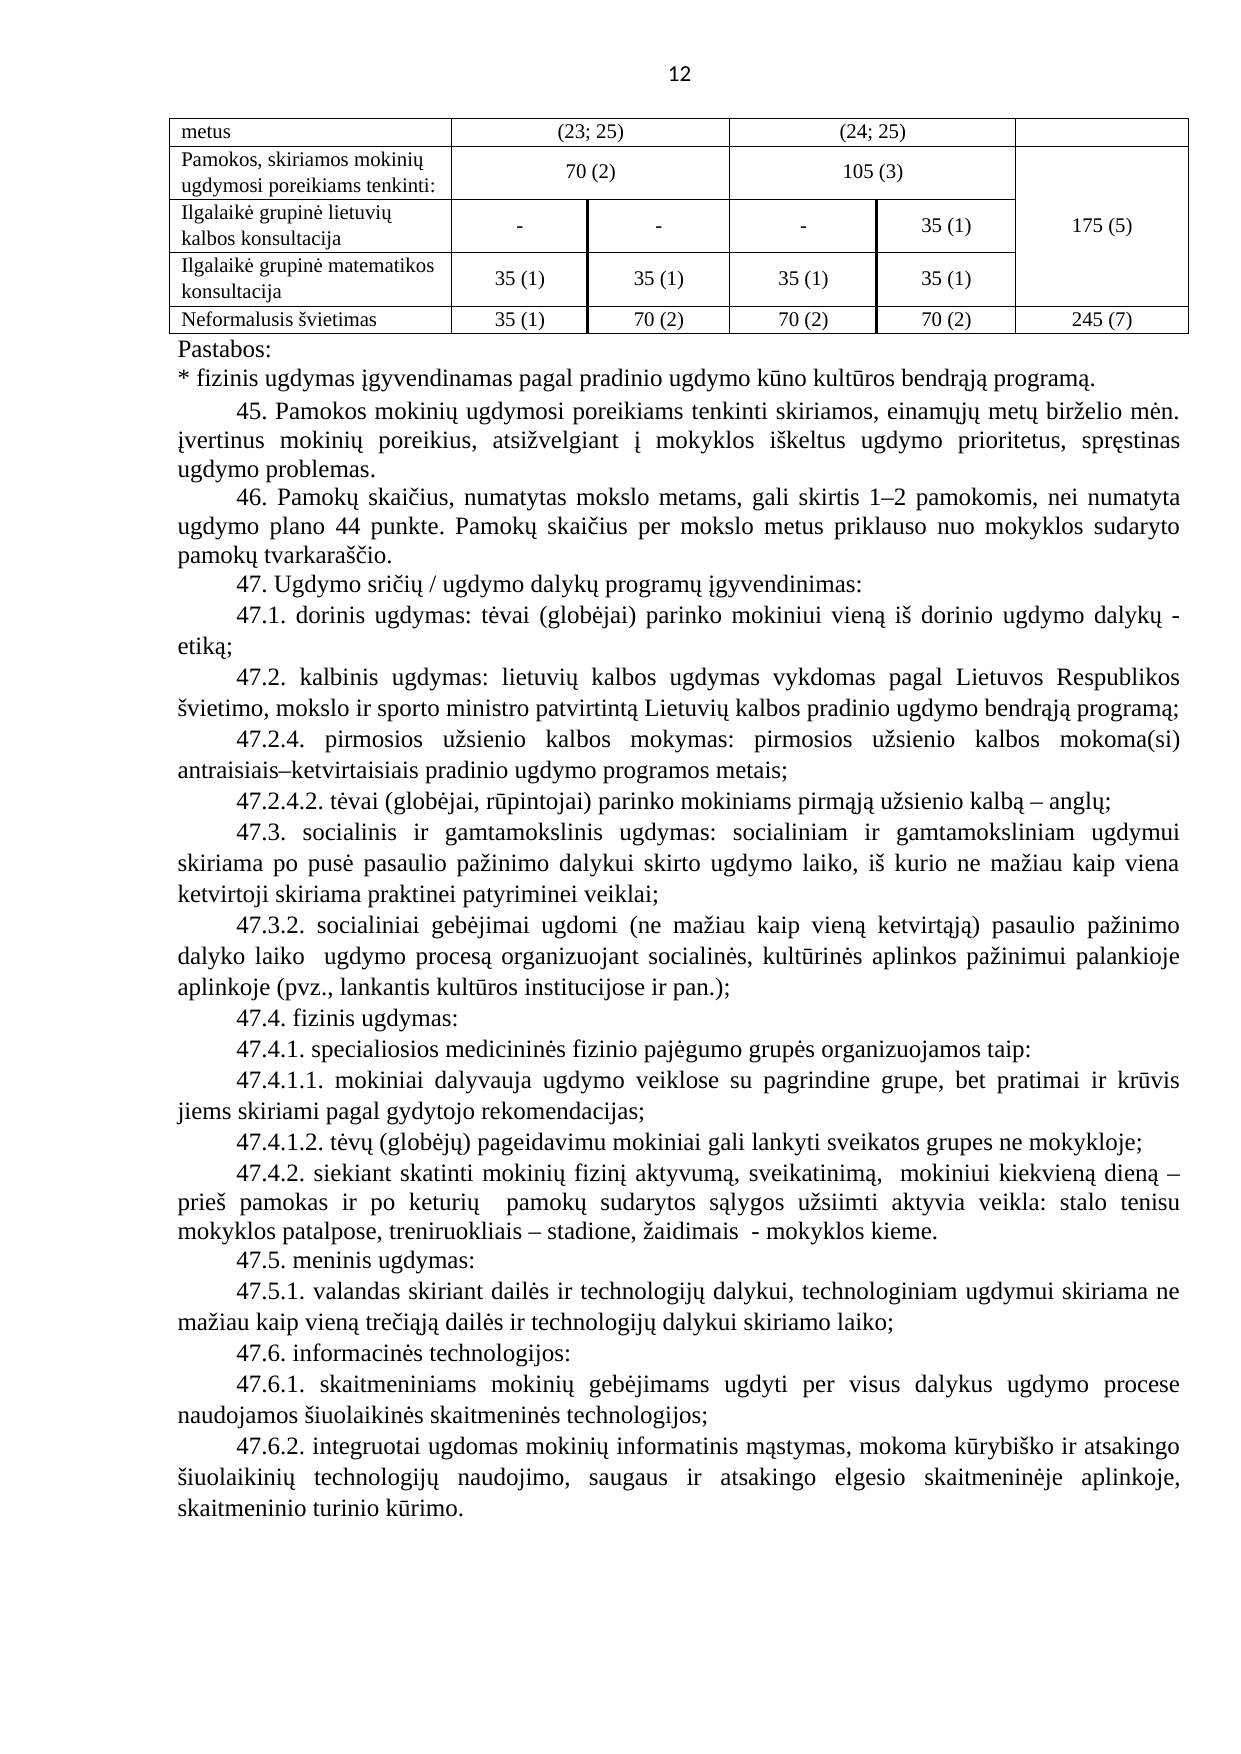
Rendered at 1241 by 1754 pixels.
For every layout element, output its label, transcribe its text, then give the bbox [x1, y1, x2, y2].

text 47.4.1.1. mokiniai dalyvauja ugdymo veiklose su pagrindine grupe, bet pratimai ir krūvis jiems skiriami pagal gydytojo rekomendacijas; [177, 1065, 1181, 1125]
text 47.2.4.2. tėvai (globėjai, rūpintojai) parinko mokiniams pirmąją užsienio kalbą – anglų; [177, 786, 1181, 815]
text 45. Pamokos mokinių ugdymosi poreikiams tenkinti skiriamos, einamųjų metų birželio mėn. įvertinus mokinių poreikius, atsižvelgiant į mokyklos iškeltus ugdymo prioritetus, spręstinas ugdymo problemas. [177, 396, 1181, 482]
table_cell 175 (5) [1016, 147, 1188, 306]
text 46. Pamokų skaičius, numatytas mokslo metams, gali skirtis 1–2 pamokomis, nei numatyta ugdymo plano 44 punkte. Pamokų skaičius per mokslo metus priklauso nuo mokyklos sudaryto pamokų tvarkaraščio. [177, 482, 1181, 569]
text * fizinis ugdymas įgyvendinamas pagal pradinio ugdymo kūno kultūros bendrąją programą. [177, 363, 1181, 391]
text 47.3. socialinis ir gamtamokslinis ugdymas: socialiniam ir gamtamoksliniam ugdymui skiriama po pusė pasaulio pažinimo dalykui skirto ugdymo laiko, iš kurio ne mažiau kaip viena ketvirtoji skiriama praktinei patyriminei veiklai; [177, 817, 1181, 908]
text 47.6. informacinės technologijos: [177, 1338, 1181, 1367]
table_cell 70 (2) [589, 307, 729, 333]
table_cell 70 (2) [878, 307, 1015, 333]
text 47.4.1. specialiosios medicininės fizinio pajėgumo grupės organizuojamos taip: [177, 1034, 1181, 1063]
table_cell 105 (3) [730, 147, 1015, 199]
table_cell 35 (1) [730, 253, 875, 306]
table_cell - [730, 200, 875, 252]
table_cell Pamokos, skiriamos mokinių ugdymosi poreikiams tenkinti: [170, 147, 451, 199]
table_cell 35 (1) [452, 253, 586, 306]
text Pastabos: [177, 334, 1181, 363]
table_cell 35 (1) [589, 253, 729, 306]
table_cell Ilgalaikė grupinė matematikos konsultacija [170, 253, 451, 306]
table_cell 70 (2) [452, 147, 729, 199]
table_cell 1 680 (23; 25) [452, 119, 729, 146]
table_cell 70 (2) [730, 307, 875, 333]
text 47.5.1. valandas skiriant dailės ir technologijų dalykui, technologiniam ugdymui skiriama ne mažiau kaip vieną trečiąją dailės ir technologijų dalykui skiriamo laiko; [177, 1276, 1181, 1336]
text 47.6.1. skaitmeniniams mokinių gebėjimams ugdyti per visus dalykus ugdymo procese naudojamos šiuolaikinės skaitmeninės technologijos; [177, 1369, 1181, 1429]
table_cell 35 (1) [878, 200, 1015, 252]
text 47.4.2. siekiant skatinti mokinių fizinį aktyvumą, sveikatinimą, mokiniui kiekvieną dieną – prieš pamokas ir po keturių pamokų sudarytos sąlygos užsiimti aktyvia veikla: stalo tenisu mokyklos patalpose, treniruokliais – stadione, žaidimais - mokyklos kieme. [177, 1158, 1181, 1245]
text 47.6.2. integruotai ugdomas mokinių informatinis mąstymas, mokoma kūrybiško ir atsakingo šiuolaikinių technologijų naudojimo, saugaus ir atsakingo elgesio skaitmeninėje aplinkoje, skaitmeninio turinio kūrimo. [177, 1431, 1181, 1522]
text 47.3.2. socialiniai gebėjimai ugdomi (ne mažiau kaip vieną ketvirtąją) pasaulio pažinimo dalyko laiko ugdymo procesą organizuojant socialinės, kultūrinės aplinkos pažinimui palankioje aplinkoje (pvz., lankantis kultūros institucijose ir pan.); [177, 910, 1181, 1001]
table_cell 245 (7) [1016, 307, 1188, 333]
table_cell Neformalusis švietimas [170, 307, 451, 333]
table_cell Ilgalaikė grupinė lietuvių kalbos konsultacija [170, 200, 451, 252]
text 47.2. kalbinis ugdymas: lietuvių kalbos ugdymas vykdomas pagal Lietuvos Respublikos švietimo, mokslo ir sporto ministro patvirtintą Lietuvių kalbos pradinio ugdymo bendrąją programą; [177, 662, 1181, 722]
table_cell - [589, 200, 729, 252]
table_cell 35 (1) [878, 253, 1015, 306]
table_cell 1 715 (24; 25) [730, 119, 1015, 146]
text 47.1. dorinis ugdymas: tėvai (globėjai) parinko mokiniui vieną iš dorinio ugdymo dalykų - etiką; [177, 600, 1181, 659]
table_cell - [452, 200, 586, 252]
text 47. Ugdymo sričių / ugdymo dalykų programų įgyvendinimas: [177, 569, 1181, 597]
table_cell 35 (1) [452, 307, 586, 333]
text 47.2.4. pirmosios užsienio kalbos mokymas: pirmosios užsienio kalbos mokoma(si) antraisiais–ketvirtaisiais pradinio ugdymo programos metais; [177, 724, 1181, 784]
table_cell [170, 119, 451, 146]
text 47.4.1.2. tėvų (globėjų) pageidavimu mokiniai gali lankyti sveikatos grupes ne mokykloje; [177, 1127, 1181, 1156]
text 47.4. fizinis ugdymas: [177, 1003, 1181, 1032]
text 47.5. meninis ugdymas: [177, 1245, 1181, 1273]
